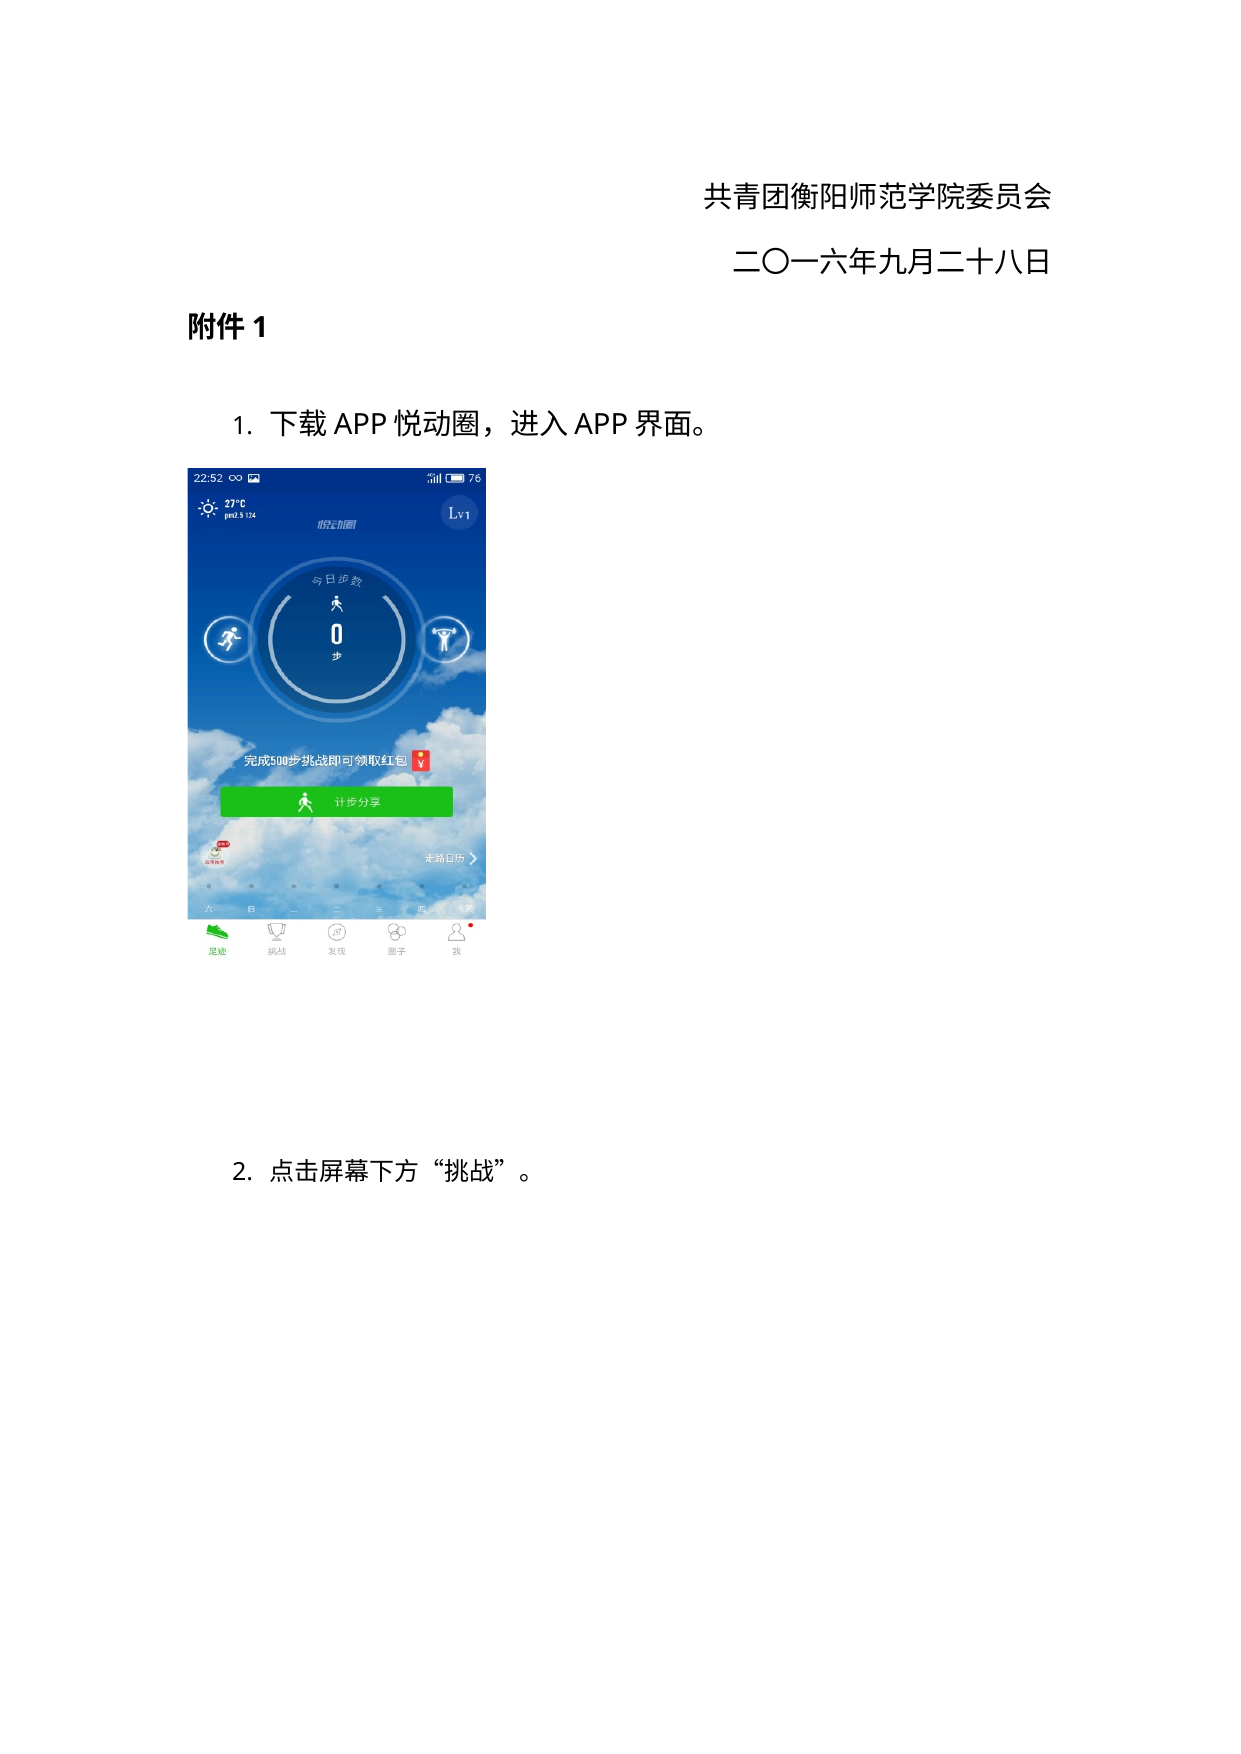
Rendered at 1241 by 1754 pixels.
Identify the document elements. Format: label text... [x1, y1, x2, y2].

picture [187, 468, 486, 961]
list 点击屏幕下方“挑战”。 [232, 1137, 1053, 1202]
list 二〇一六年九月二十八日 [225, 227, 1053, 292]
list 共青团衡阳师范学院委员会 [225, 162, 1053, 227]
text 附件1 [187, 292, 1053, 357]
list 下载APP悦动圈，进入APP界面。 [232, 389, 1053, 454]
